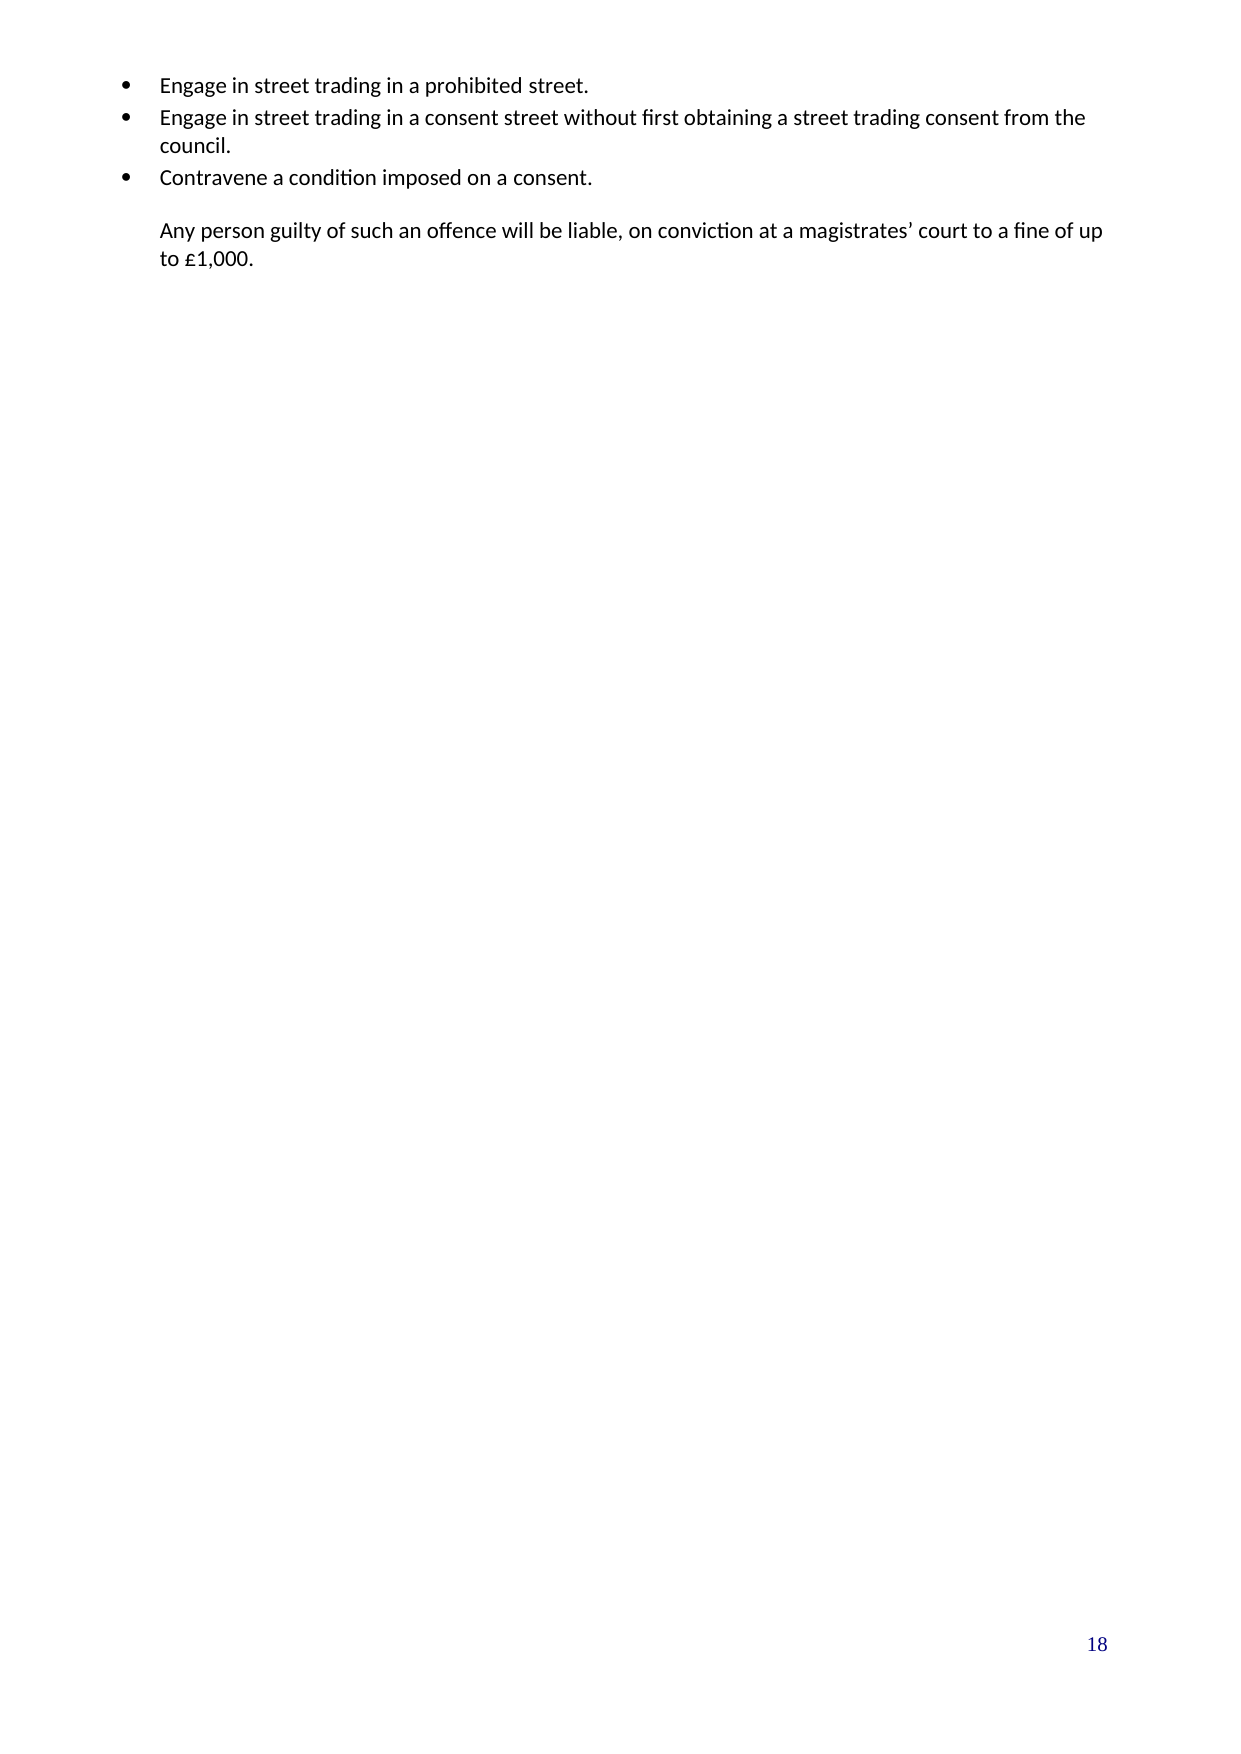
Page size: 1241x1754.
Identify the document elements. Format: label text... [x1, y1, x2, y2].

list Engage in street trading in a consent street without first obtaining a street trading consent from the council. [122, 103, 1107, 159]
list Contravene a condition imposed on a consent. [122, 163, 1107, 191]
list Engage in street trading in a prohibited street. [122, 71, 1107, 99]
text Any person guilty of such an offence will be liable, on conviction at a magistrates’ court to a fine of up to £1,000. [159, 216, 1107, 272]
